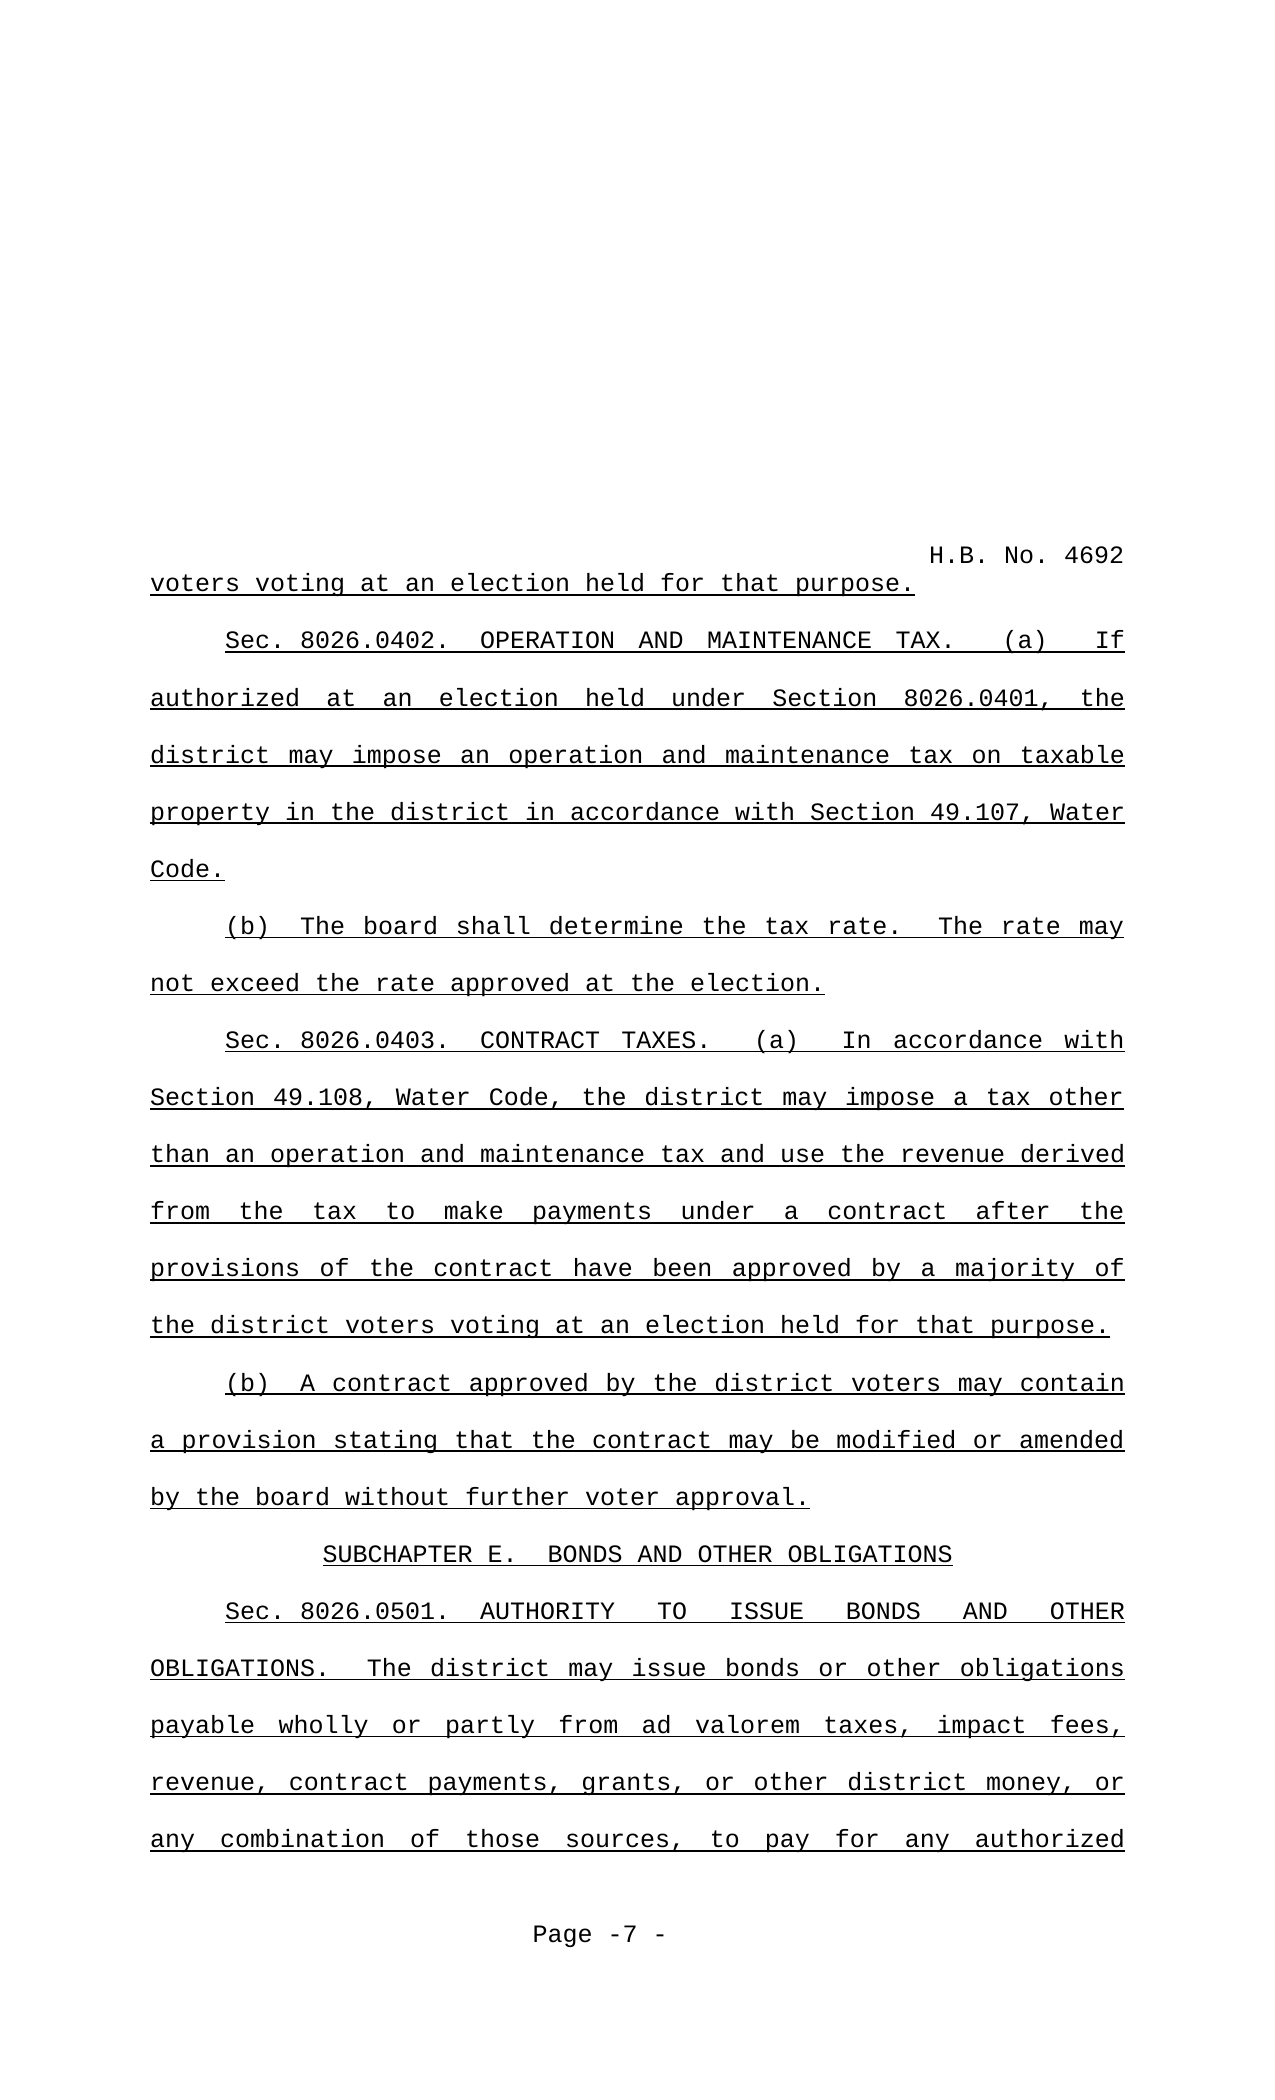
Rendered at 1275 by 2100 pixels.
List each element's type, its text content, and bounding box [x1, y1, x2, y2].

text Sec. 8026.0403. CONTRACT TAXES. (a) In accordance with Section 49.108, Water Code, the district may impose a tax other than an operation and maintenance tax and use the revenue derived from the tax to make payments under a contract after the provisions of the contract have been approved by a majority of the district voters voting at an election held for that purpose. [150, 1224, 1125, 1279]
text Sec. 8026.0403. CONTRACT TAXES. (a) In accordance with Section 49.108, Water Code, the district may impose a tax other than an operation and maintenance tax and use the revenue derived from the tax to make payments under a contract after the provisions of the contract have been approved by a majority of the district voters voting at an election held for that purpose. [150, 1281, 1125, 1341]
text SUBCHAPTER E. BONDS AND OTHER OBLIGATIONS [150, 1541, 1125, 1570]
text (b) A contract approved by the district voters may contain a provision stating that the contract may be modified or amended by the board without further voter approval. [150, 1452, 1125, 1513]
text Sec. 8026.0403. CONTRACT TAXES. (a) In accordance with Section 49.108, Water Code, the district may impose a tax other than an operation and maintenance tax and use the revenue derived from the tax to make payments under a contract after the provisions of the contract have been approved by a majority of the district voters voting at an election held for that purpose. [150, 1027, 1125, 1165]
text (b) A contract approved by the district voters may contain a provision stating that the contract may be modified or amended by the board without further voter approval. [150, 1370, 1125, 1450]
text (b) The board shall determine the tax rate. The rate may not exceed the rate approved at the election. [150, 913, 1125, 999]
text Sec. 8026.0402. OPERATION AND MAINTENANCE TAX. (a) If authorized at an election held under Section 8026.0401, the district may impose an operation and maintenance tax on taxable property in the district in accordance with Section 49.107, Water Code. [150, 710, 1125, 765]
text Sec. 8026.0402. OPERATION AND MAINTENANCE TAX. (a) If authorized at an election held under Section 8026.0401, the district may impose an operation and maintenance tax on taxable property in the district in accordance with Section 49.107, Water Code. [150, 824, 1125, 885]
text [150, 1795, 1125, 1850]
text Sec. 8026.0403. CONTRACT TAXES. (a) In accordance with Section 49.108, Water Code, the district may impose a tax other than an operation and maintenance tax and use the revenue derived from the tax to make payments under a contract after the provisions of the contract have been approved by a majority of the district voters voting at an election held for that purpose. [150, 1167, 1125, 1222]
text Sec. 8026.0402. OPERATION AND MAINTENANCE TAX. (a) If authorized at an election held under Section 8026.0401, the district may impose an operation and maintenance tax on taxable property in the district in accordance with Section 49.107, Water Code. [150, 767, 1125, 822]
text Sec. 8026.0402. OPERATION AND MAINTENANCE TAX. (a) If authorized at an election held under Section 8026.0401, the district may impose an operation and maintenance tax on taxable property in the district in accordance with Section 49.107, Water Code. [150, 628, 1125, 708]
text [150, 571, 1125, 599]
